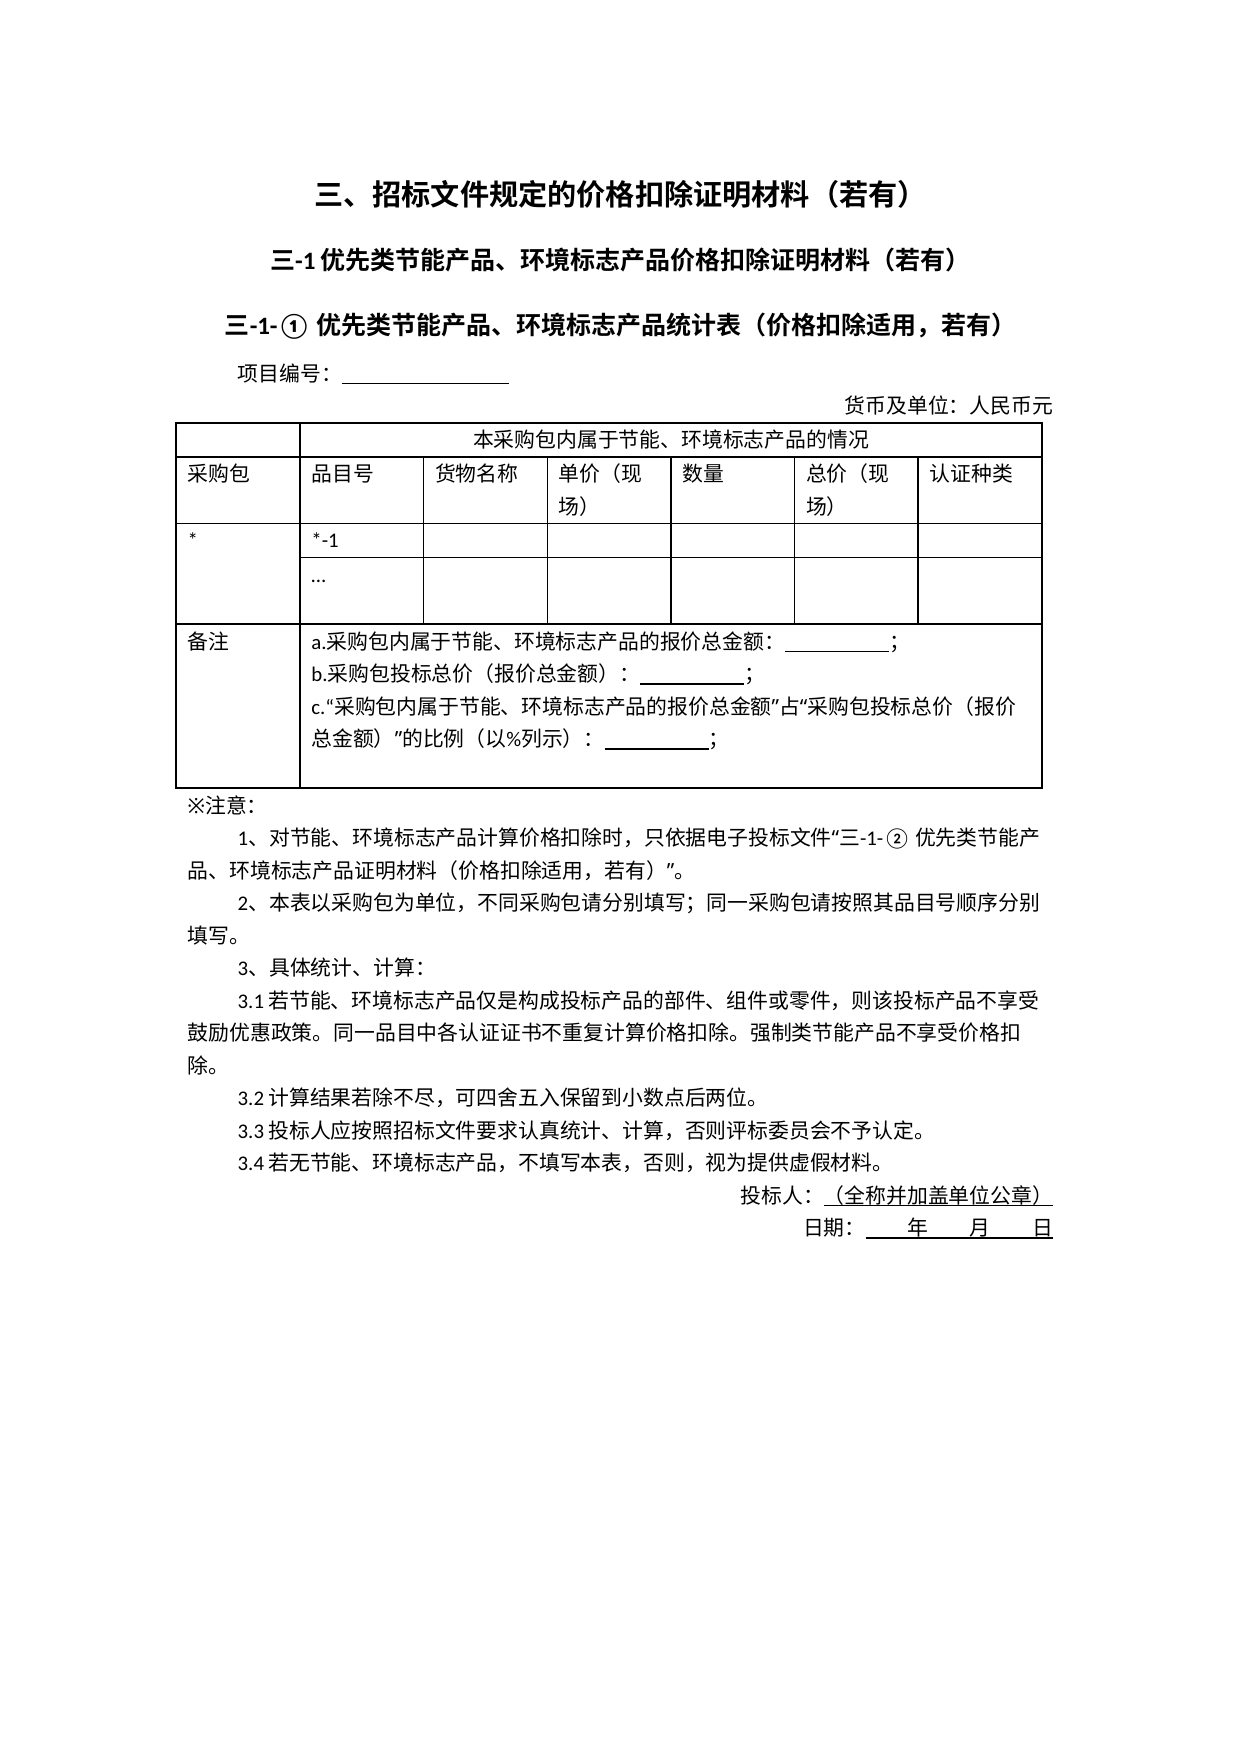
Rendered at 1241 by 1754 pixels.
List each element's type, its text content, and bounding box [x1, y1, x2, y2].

table_cell … [301, 558, 423, 623]
table_cell [424, 524, 547, 557]
table_cell [795, 558, 917, 623]
text 项目编号： [187, 357, 1053, 389]
table_cell 采购包 [177, 458, 299, 523]
text 货币及单位：人民币元 [187, 389, 1053, 422]
text 3.1若节能、环境标志产品仅是构成投标产品的部件、组件或零件，则该投标产品不享受鼓励优惠政策。同一品目中各认证证书不重复计算价格扣除。强制类节能产品不享受价格扣除。 [187, 984, 1053, 1081]
table_cell [672, 558, 794, 623]
table_cell [548, 558, 670, 623]
table_cell 总价（现场） [795, 458, 917, 523]
text 三-1优先类节能产品、环境标志产品价格扣除证明材料（若有） [187, 227, 1053, 292]
table_cell [795, 524, 917, 557]
text 投标人：（全称并加盖单位公章） [187, 1179, 1053, 1211]
table_cell 备注 [177, 625, 299, 787]
text ※注意： [187, 789, 1053, 821]
text 三-1-①优先类节能产品、环境标志产品统计表（价格扣除适用，若有） [187, 292, 1053, 357]
table_cell *-1 [301, 524, 423, 557]
table_cell [548, 524, 670, 557]
text 3、具体统计、计算： [187, 951, 1053, 984]
table_cell [919, 558, 1041, 623]
table_cell a.采购包内属于节能、环境标志产品的报价总金额： ； b.采购包投标总价（报价总金额）： ； c.“采购包内属于节能、环境标志产品的报价总金额”占“采购包投标总价（报价总金额）”的比例（以%列示）： ； [301, 625, 1041, 787]
table_cell 货物名称 [424, 458, 547, 523]
table_header [177, 424, 299, 456]
text 1、对节能、环境标志产品计算价格扣除时，只依据电子投标文件“三-1-②优先类节能产品、环境标志产品证明材料（价格扣除适用，若有）”。 [187, 821, 1053, 886]
text 3.4若无节能、环境标志产品，不填写本表，否则，视为提供虚假材料。 [187, 1146, 1053, 1179]
table_cell 认证种类 [919, 458, 1041, 523]
table_cell [672, 524, 794, 557]
table_cell [919, 524, 1041, 557]
table_cell * [177, 524, 299, 623]
text 日期： 年 月 日 [187, 1211, 1053, 1244]
text 三、招标文件规定的价格扣除证明材料（若有） [187, 162, 1053, 227]
table_cell 单价（现场） [548, 458, 670, 523]
text 3.2计算结果若除不尽，可四舍五入保留到小数点后两位。 [187, 1081, 1053, 1114]
text 2、本表以采购包为单位，不同采购包请分别填写；同一采购包请按照其品目号顺序分别填写。 [187, 886, 1053, 951]
table_cell 数量 [672, 458, 794, 523]
table_cell 品目号 [301, 458, 423, 523]
table_cell [424, 558, 547, 623]
table_header 本采购包内属于节能、环境标志产品的情况 [301, 424, 1041, 456]
text 3.3投标人应按照招标文件要求认真统计、计算，否则评标委员会不予认定。 [187, 1114, 1053, 1146]
